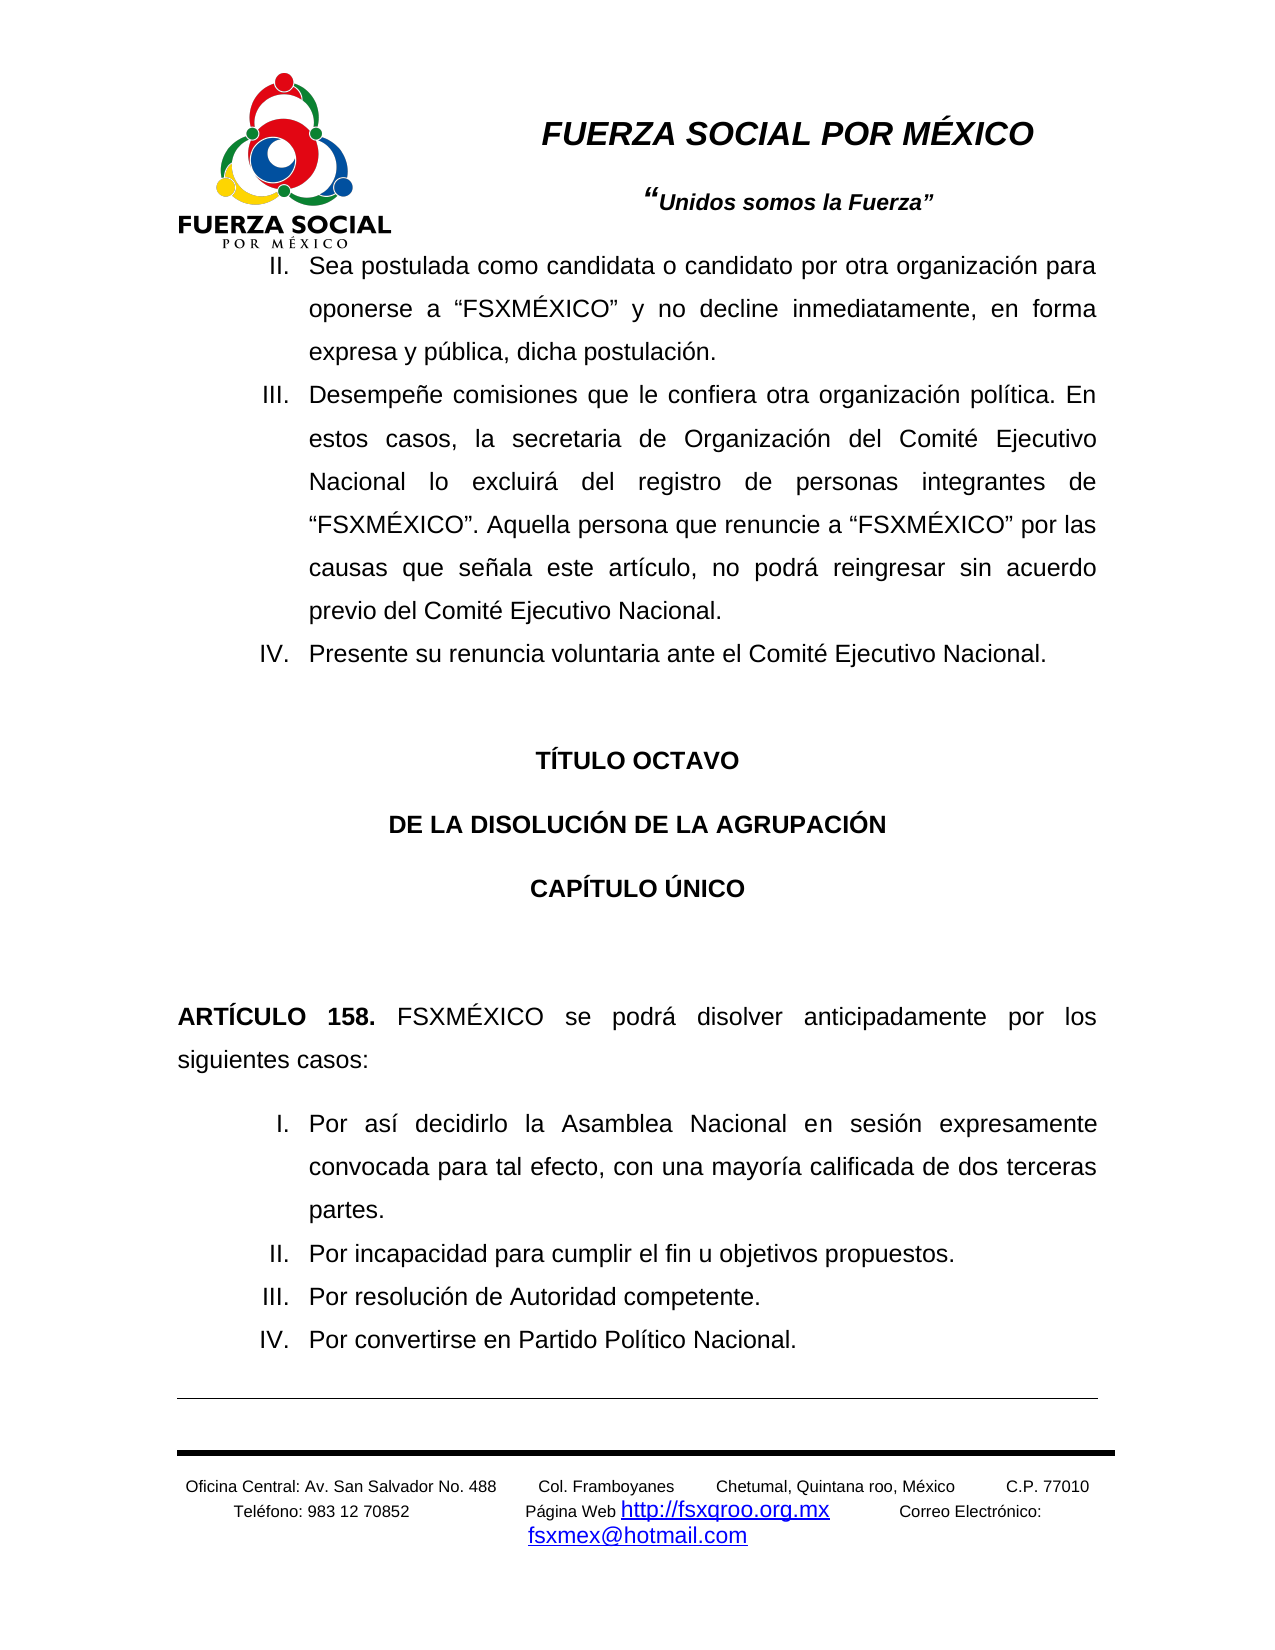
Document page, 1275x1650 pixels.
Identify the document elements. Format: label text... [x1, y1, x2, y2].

text CAPÍTULO ÚNICO [177, 874, 1098, 903]
list Por incapacidad para cumplir el fin u objetivos propuestos. [290, 1239, 1098, 1267]
list Por convertirse en Partido Político Nacional. [290, 1325, 1098, 1354]
list Desempeñe comisiones que le confiera otra organización política. En estos casos, la secretaria de Organización del Comité Ejecutivo Nacional lo excluirá del registro de personas integrantes de “FSXMÉXICO”. Aquella persona que renuncie a “FSXMÉXICO” por las causas que señala este artículo, no podrá reingresar sin acuerdo previo del Comité Ejecutivo Nacional. [290, 381, 1098, 625]
list Sea postulada como candidata o candidato por otra organización para oponerse a “FSXMÉXICO” y no decline inmediatamente, en forma expresa y pública, dicha postulación. [290, 251, 1098, 366]
text TÍTULO OCTAVO [177, 746, 1098, 775]
text DE LA DISOLUCIÓN DE LA AGRUPACIÓN [177, 810, 1098, 839]
list Por así decidirlo la Asamblea Nacional en sesión expresamente convocada para tal efecto, con una mayoría calificada de dos terceras partes. [290, 1109, 1098, 1224]
list Presente su renuncia voluntaria ante el Comité Ejecutivo Nacional. [290, 639, 1098, 668]
picture [177, 73, 392, 252]
list Por resolución de Autoridad competente. [290, 1282, 1098, 1311]
text ARTÍCULO 158. FSXMÉXICO se podrá disolver anticipadamente por los siguientes casos: [177, 1002, 1098, 1074]
